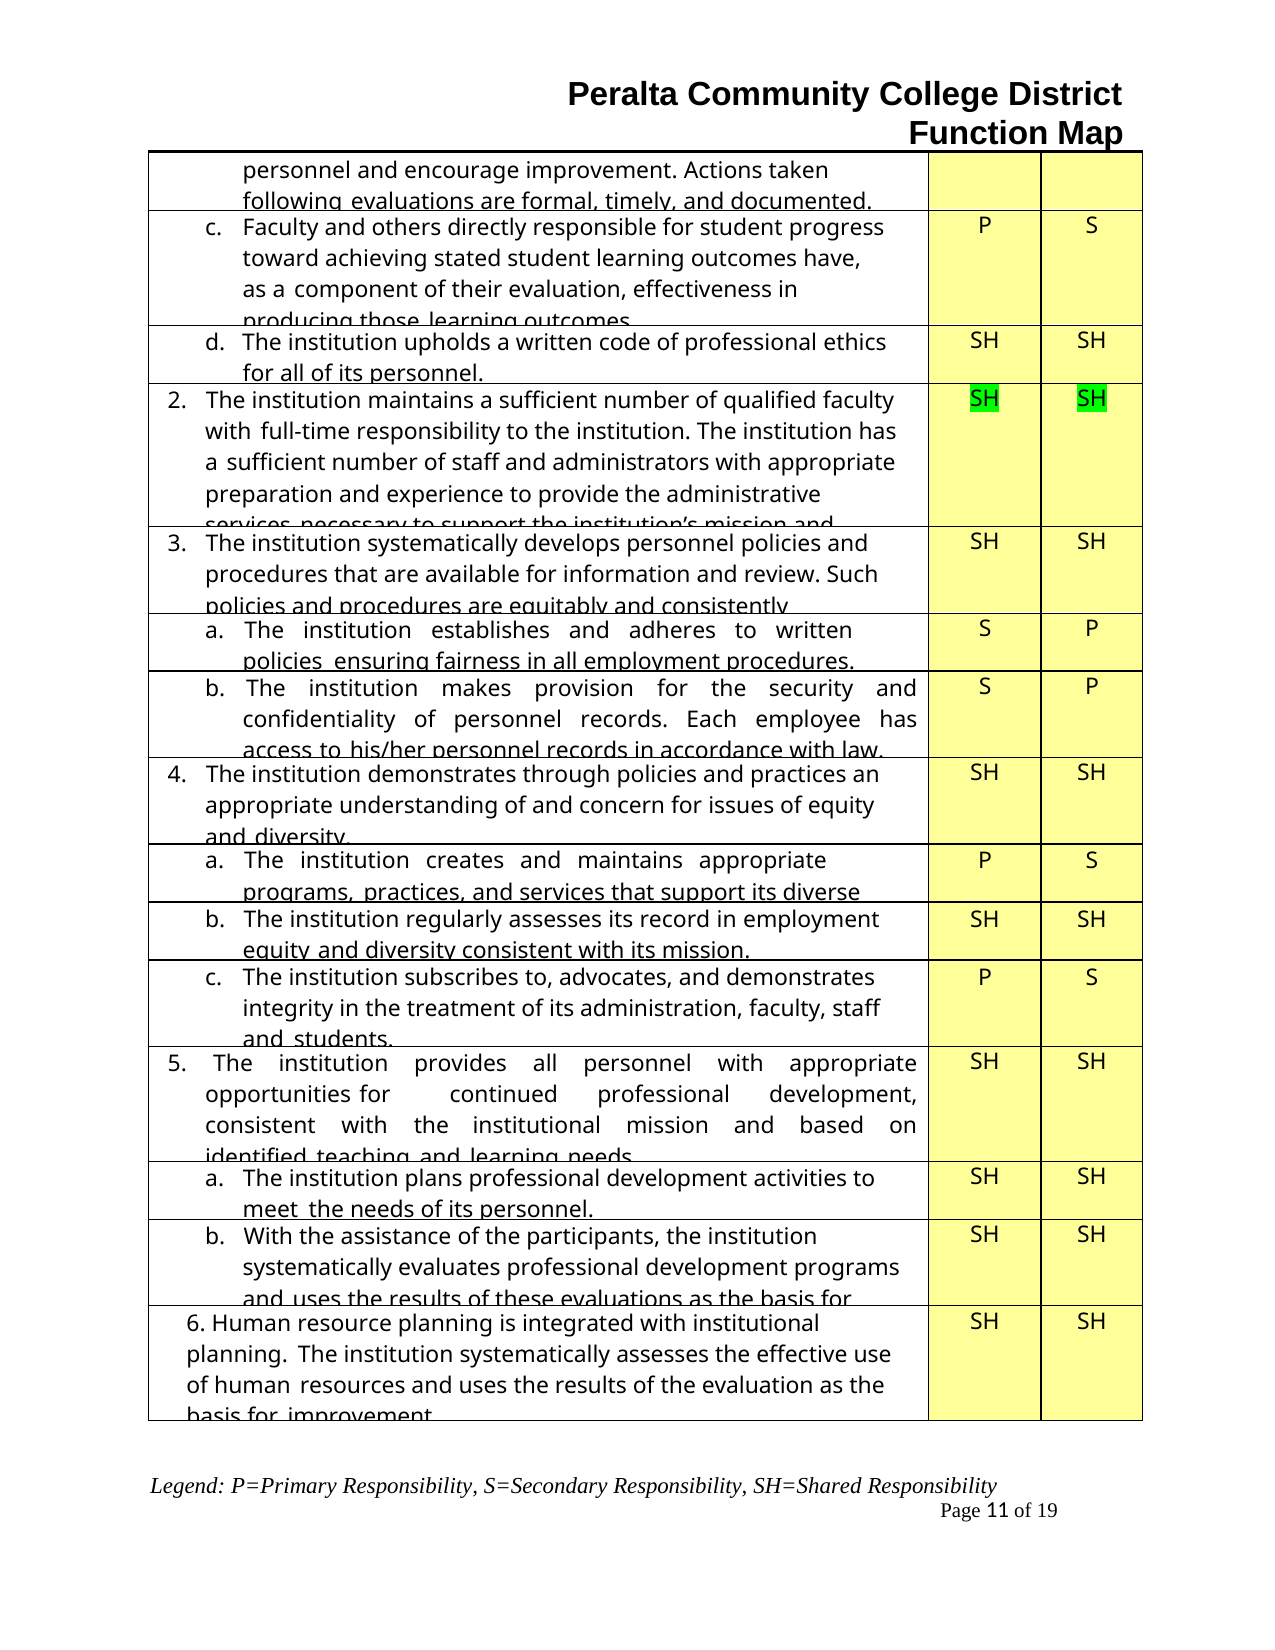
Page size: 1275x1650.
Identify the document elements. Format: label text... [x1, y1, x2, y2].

table_cell P [1042, 672, 1142, 757]
table_cell SH [929, 758, 1040, 843]
table_cell b. The institution makes provision for the security and confidentiality of personnel records. Each employee has access to his/her personnel records in accordance with law. [149, 672, 928, 757]
table_cell P [929, 845, 1040, 901]
table_cell P [929, 211, 1040, 324]
table_cell d. The institution upholds a written code of professional ethics for all of its personnel. [149, 326, 928, 383]
table_cell SH [929, 527, 1040, 612]
table_cell SH [929, 1220, 1040, 1305]
table_cell b. The institution regularly assesses its record in employment equity and diversity consistent with its mission. [149, 903, 928, 959]
table_cell SH [1042, 527, 1142, 612]
table_cell SH [929, 1047, 1040, 1161]
table_cell S [1042, 211, 1142, 324]
table_cell SH [929, 326, 1040, 383]
table_cell P [1042, 614, 1142, 670]
table_cell SH [1042, 1220, 1142, 1305]
table_cell a. The institution creates and maintains appropriate programs, practices, and services that support its diverse personnel. [149, 845, 928, 901]
table_cell SH [929, 903, 1040, 959]
table_cell SH [1042, 903, 1142, 959]
table_cell c. Faculty and others directly responsible for student progress toward achieving stated student learning outcomes have, as a component of their evaluation, effectiveness in producing those learning outcomes. [149, 211, 928, 324]
table_cell a. The institution plans professional development activities to meet the needs of its personnel. [149, 1162, 928, 1219]
table_cell SH [1042, 326, 1142, 383]
table_cell SH [929, 1162, 1040, 1219]
table_cell 4. The institution demonstrates through policies and practices an appropriate understanding of and concern for issues of equity and diversity. [149, 758, 928, 843]
table_cell 3. The institution systematically develops personnel policies and procedures that are available for information and review. Such policies and procedures are equitably and consistently administered. [149, 527, 928, 612]
table_cell S [929, 672, 1040, 757]
table_cell S [929, 614, 1040, 670]
table_header [1042, 153, 1142, 209]
table_cell S [1042, 961, 1142, 1046]
table_cell 6. Human resource planning is integrated with institutional planning. The institution systematically assesses the effective use of human resources and uses the results of the evaluation as the basis for improvement. [149, 1306, 928, 1420]
table_cell SH [1042, 1162, 1142, 1219]
table_cell b. With the assistance of the participants, the institution systematically evaluates professional development programs and uses the results of these evaluations as the basis for improvement. [149, 1220, 928, 1305]
table_cell SH [1042, 1047, 1142, 1161]
table_cell a. The institution establishes and adheres to written policies ensuring fairness in all employment procedures. [149, 614, 928, 670]
table_cell P [929, 961, 1040, 1046]
table_cell 2. The institution maintains a sufficient number of qualified faculty with full-time responsibility to the institution. The institution has a sufficient number of staff and administrators with appropriate preparation and experience to provide the administrative services necessary to support the institution’s mission and purposes. [149, 384, 928, 526]
table_cell SH [1042, 758, 1142, 843]
table_cell S [1042, 845, 1142, 901]
table_cell SH [1042, 1306, 1142, 1420]
table_cell c. The institution subscribes to, advocates, and demonstrates integrity in the treatment of its administration, faculty, staff and students. [149, 961, 928, 1046]
table_cell SH [929, 1306, 1040, 1420]
table_header personnel and encourage improvement. Actions taken following evaluations are formal, timely, and documented. [149, 153, 928, 209]
table_cell SH [929, 384, 1040, 526]
table_cell 5. The institution provides all personnel with appropriate opportunities for continued professional development, consistent with the institutional mission and based on identified teaching and learning needs. [149, 1047, 928, 1161]
table_header [929, 153, 1040, 209]
table_cell SH [1042, 384, 1142, 526]
